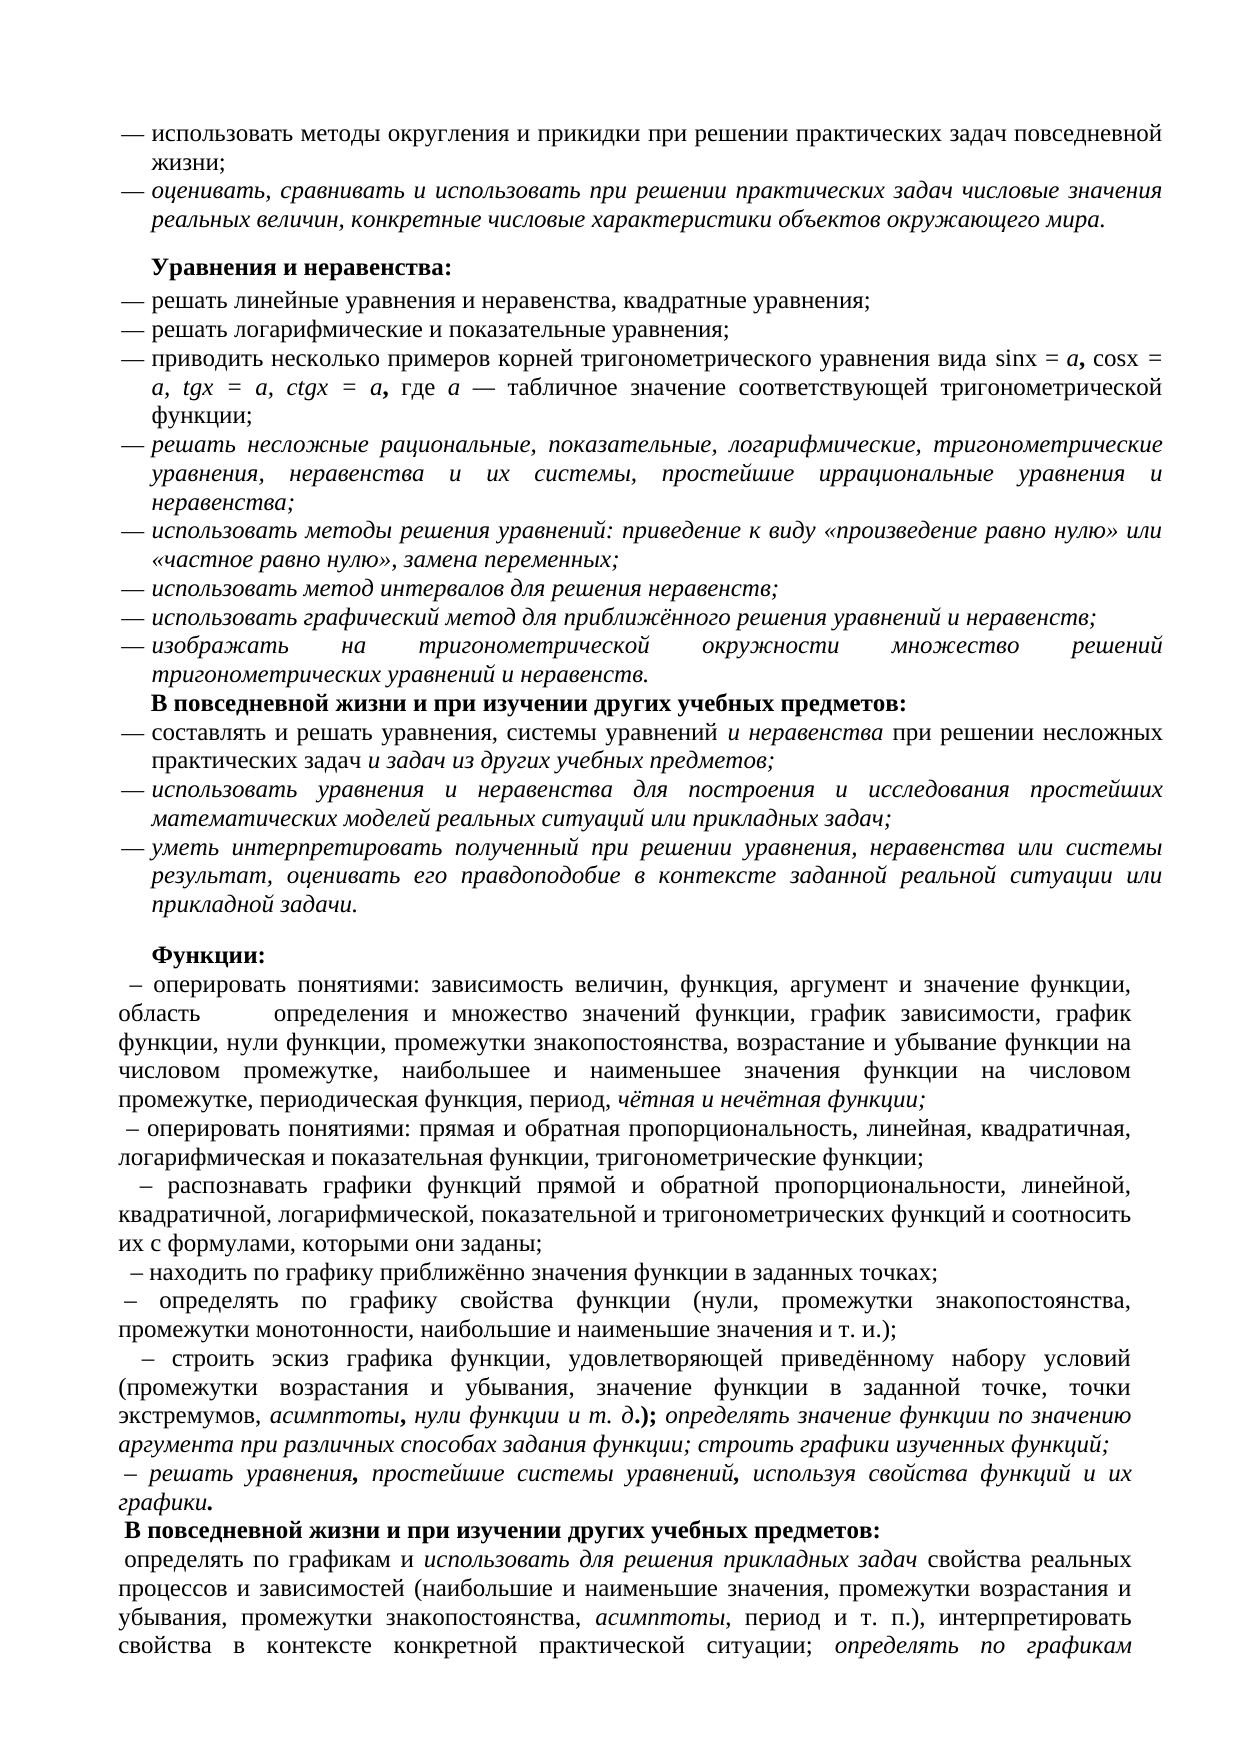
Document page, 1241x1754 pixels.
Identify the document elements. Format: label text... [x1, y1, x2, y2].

list использовать графический метод для приближённого решения уравнений и неравенств; [121, 602, 1163, 631]
list составлять и решать уравнения, системы уравнений и неравенства при решении несложных практических задач и задач из других учебных предметов; [121, 717, 1163, 774]
list использовать метод интервалов для решения неравенств; [121, 573, 1163, 602]
list оценивать, сравнивать и использовать при решении практических задач числовые значения реальных величин, конкретные числовые характеристики объектов окружающего мира. [121, 176, 1163, 233]
list приводить несколько примеров корней тригонометрического уравнения вида sinx = а, cosx = a, tgx = a, ctgx = а, где а — табличное значение соответствующей тригонометрической функции; [121, 343, 1163, 429]
list уметь интерпретировать полученный при решении уравнения, неравенства или системы результат, оценивать его правдоподобие в контексте заданной реальной ситуации или прикладной задачи. [121, 832, 1163, 918]
text – решать уравнения, простейшие системы уравнений, используя свойства функций и их графики. [118, 1458, 1132, 1516]
text – находить по графику приближённо значения функции в заданных точках; [118, 1257, 1132, 1286]
list решать логарифмические и показательные уравнения; [121, 314, 1163, 343]
list использовать методы округления и прикидки при решении практических задач повседневной жизни; [121, 118, 1163, 176]
text – оперировать понятиями: прямая и обратная пропорциональность, линейная, квадратичная, логарифмическая и показательная функции, тригонометрические функции; [118, 1113, 1132, 1171]
list изображать на тригонометрической окружности множество решений тригонометрических уравнений и неравенств. [121, 631, 1163, 688]
list решать несложные рациональные, показательные, логарифмические, тригонометрические уравнения, неравенства и их системы, простейшие иррациональные уравнения и неравенства; [121, 429, 1163, 516]
text – распознавать графики функций прямой и обратной пропорциональности, линейной, квадратичной, логарифмической, показательной и тригонометрических функций и соотносить их с формулами, которыми они заданы; [118, 1171, 1132, 1257]
text – строить эскиз графика функции, удовлетворяющей приведённому набору условий (промежутки возрастания и убывания, значение функции в заданной точке, точки экстремумов, асимптоты, нули функции и т. д.); определять значение функции по значению аргумента при различных способах задания функции; строить графики изученных функций; [118, 1343, 1132, 1458]
text В повседневной жизни и при изучении других учебных предметов: [118, 1516, 1163, 1544]
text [118, 1544, 1132, 1659]
text – определять по графику свойства функции (нули, промежутки знакопостоянства, промежутки монотонности, наибольшие и наименьшие значения и т. и.); [118, 1286, 1132, 1343]
text В повседневной жизни и при изучении других учебных предметов: [151, 688, 1163, 717]
text Уравнения и неравенства: [151, 252, 1163, 281]
list использовать уравнения и неравенства для построения и исследования простейших математических моделей реальных ситуаций или прикладных задач; [121, 774, 1163, 832]
text Функции: [151, 941, 1132, 969]
text – оперировать понятиями: зависимость величин, функция, аргумент и значение функции, область определения и множество значений функции, график зависимости, график функции, нули функции, промежутки знакопостоянства, возрастание и убывание функции на числовом промежутке, наибольшее и наименьшее значения функции на числовом промежутке, периодическая функция, период, чётная и нечётная функции; [118, 969, 1132, 1113]
list использовать методы решения уравнений: приведение к виду «произведение равно нулю» или «частное равно нулю», замена переменных; [121, 516, 1163, 573]
list решать линейные уравнения и неравенства, квадратные уравнения; [121, 286, 1163, 314]
